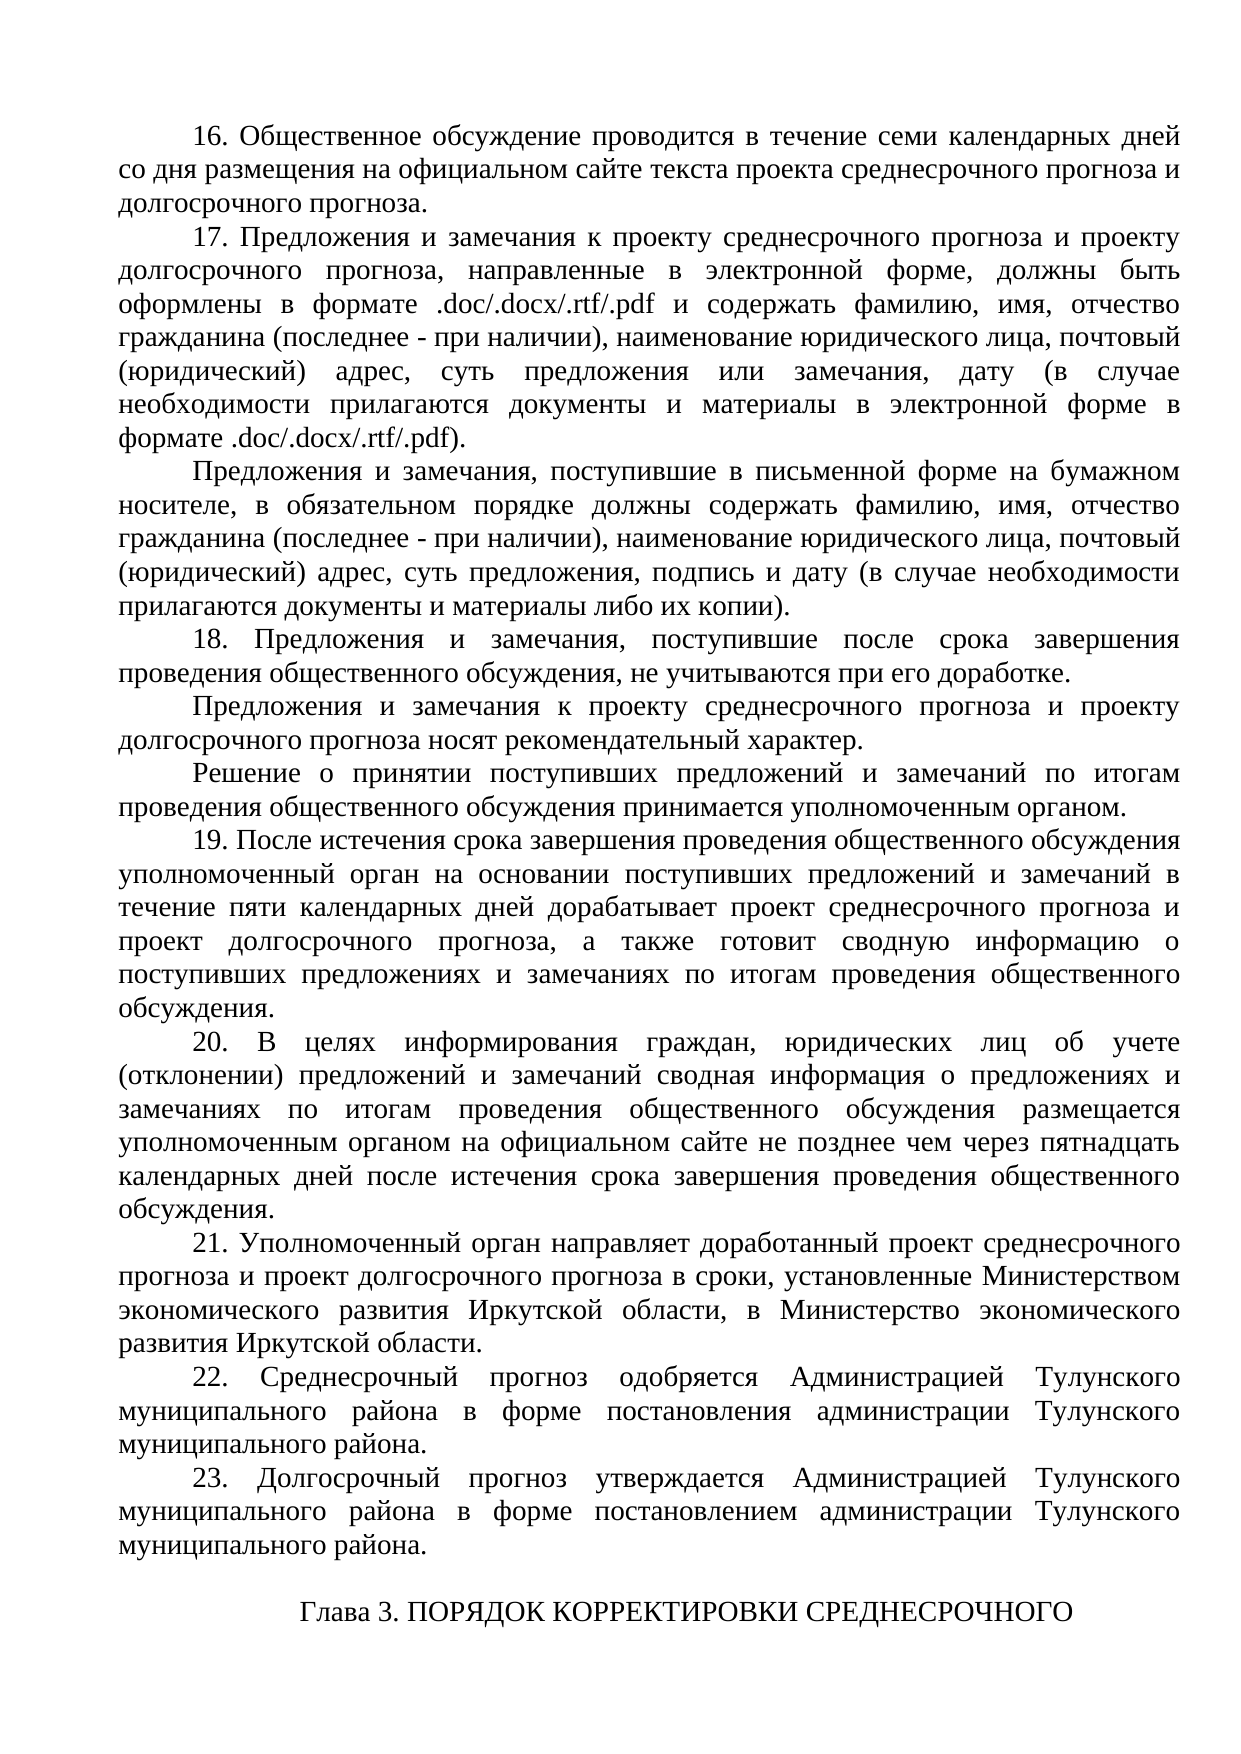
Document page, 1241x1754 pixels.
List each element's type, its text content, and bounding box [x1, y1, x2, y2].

text Решение о принятии поступивших предложений и замечаний по итогам проведения общественного обсуждения принимается уполномоченным органом. [118, 755, 1181, 822]
text 18. Предложения и замечания, поступившие после срока завершения проведения общественного обсуждения, не учитываются при его доработке. [118, 621, 1181, 688]
text 17. Предложения и замечания к проекту среднесрочного прогноза и проекту долгосрочного прогноза, направленные в электронной форме, должны быть оформлены в формате .doc/.docx/.rtf/.pdf и содержать фамилию, имя, отчество гражданина (последнее - при наличии), наименование юридического лица, почтовый (юридический) адрес, суть предложения или замечания, дату (в случае необходимости прилагаются документы и материалы в электронной форме в формате .doc/.docx/.rtf/.pdf). [118, 219, 1181, 453]
text 19. После истечения срока завершения проведения общественного обсуждения уполномоченный орган на основании поступивших предложений и замечаний в течение пяти календарных дней дорабатывает проект среднесрочного прогноза и проект долгосрочного прогноза, а также готовит сводную информацию о поступивших предложениях и замечаниях по итогам проведения общественного обсуждения. [118, 822, 1181, 1024]
text 22. Среднесрочный прогноз одобряется Администрацией Тулунского муниципального района в форме постановления администрации Тулунского муниципального района. [118, 1359, 1181, 1460]
text 21. Уполномоченный орган направляет доработанный проект среднесрочного прогноза и проект долгосрочного прогноза в сроки, установленные Министерством экономического развития Иркутской области, в Министерство экономического развития Иркутской области. [118, 1225, 1181, 1359]
text 20. В целях информирования граждан, юридических лиц об учете (отклонении) предложений и замечаний сводная информация о предложениях и замечаниях по итогам проведения общественного обсуждения размещается уполномоченным органом на официальном сайте не позднее чем через пятнадцать календарных дней после истечения срока завершения проведения общественного обсуждения. [118, 1024, 1181, 1225]
text 16. Общественное обсуждение проводится в течение семи календарных дней со дня размещения на официальном сайте текста проекта среднесрочного прогноза и долгосрочного прогноза. [118, 118, 1181, 219]
text Предложения и замечания к проекту среднесрочного прогноза и проекту долгосрочного прогноза носят рекомендательный характер. [118, 688, 1181, 755]
text Глава 3. ПОРЯДОК КОРРЕКТИРОВКИ СРЕДНЕСРОЧНОГО [118, 1594, 1181, 1627]
text Предложения и замечания, поступившие в письменной форме на бумажном носителе, в обязательном порядке должны содержать фамилию, имя, отчество гражданина (последнее - при наличии), наименование юридического лица, почтовый (юридический) адрес, суть предложения, подпись и дату (в случае необходимости прилагаются документы и материалы либо их копии). [118, 453, 1181, 621]
text 23. Долгосрочный прогноз утверждается Администрацией Тулунского муниципального района в форме постановлением администрации Тулунского муниципального района. [118, 1460, 1181, 1560]
